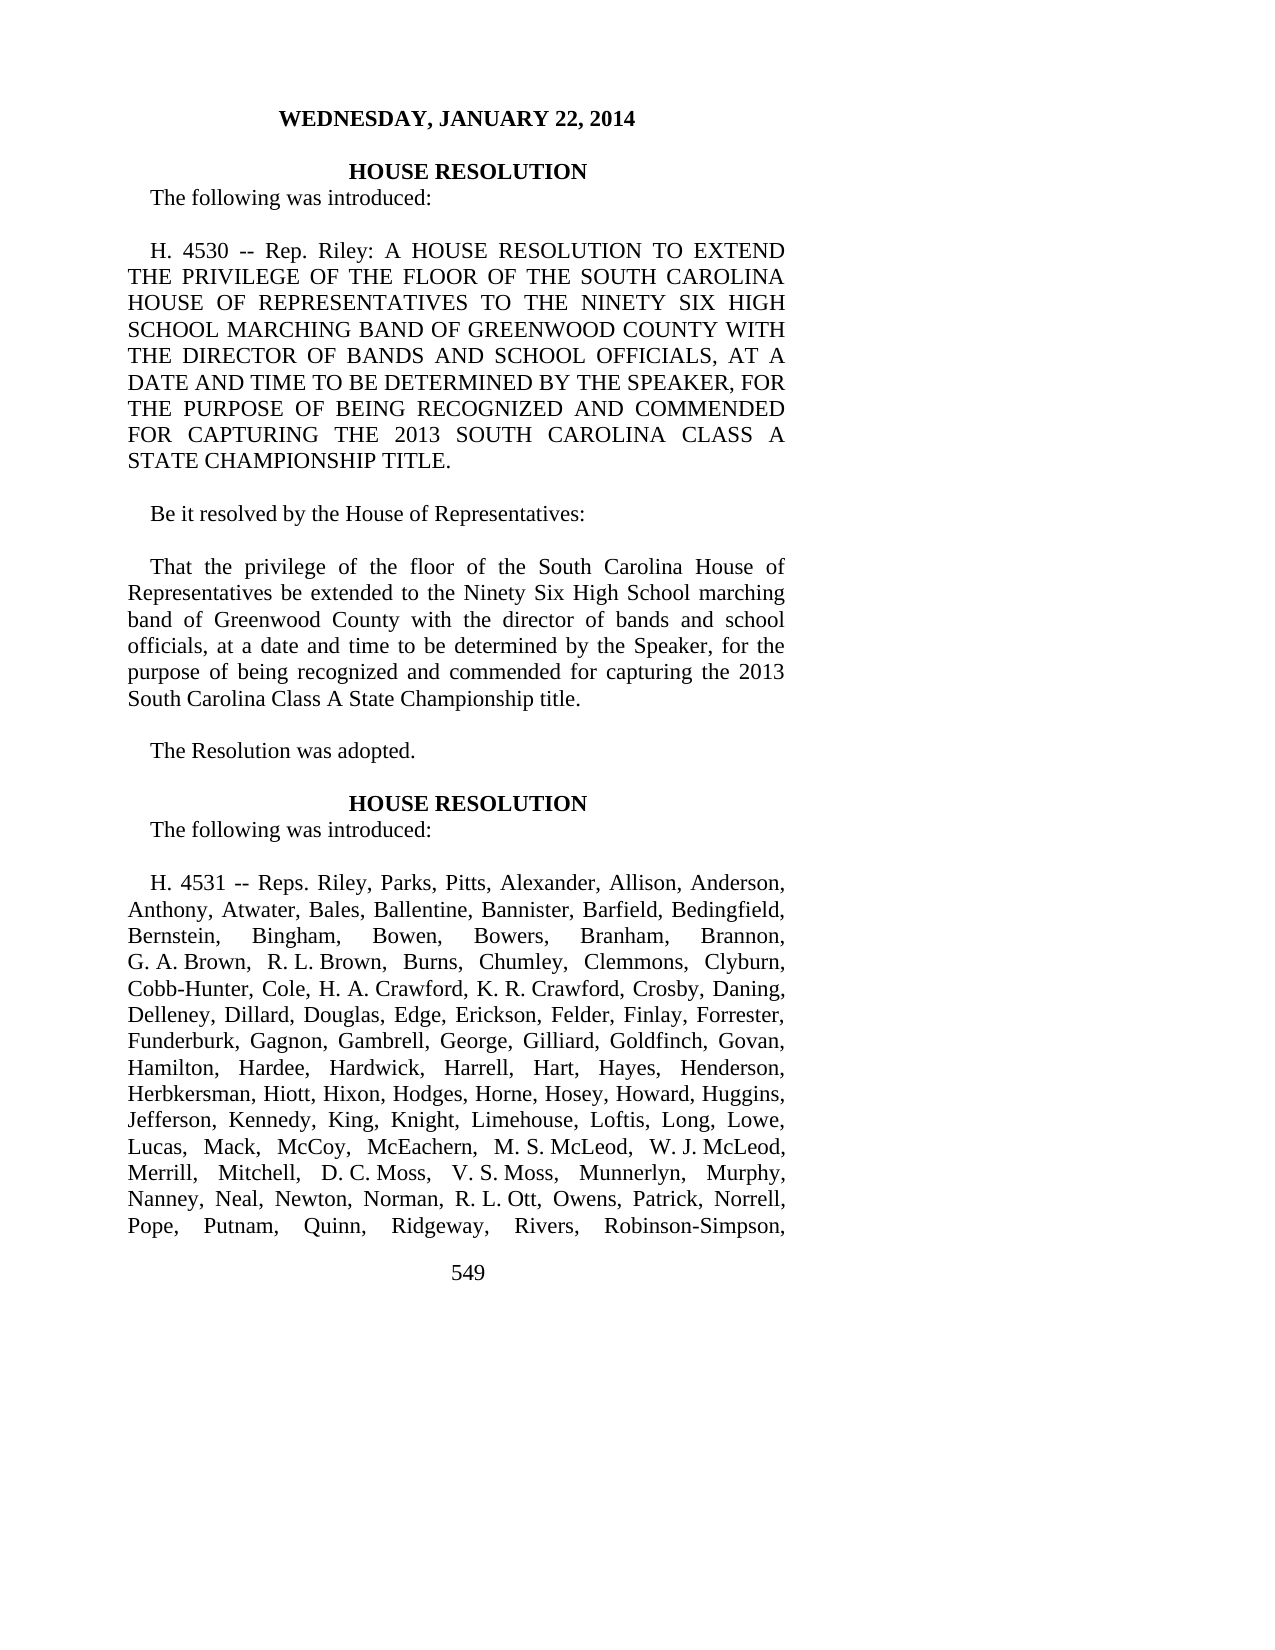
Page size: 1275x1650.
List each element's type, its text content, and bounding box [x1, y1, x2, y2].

text HOUSE RESOLUTION [127, 158, 786, 184]
text Be it resolved by the House of Representatives: [127, 500, 786, 527]
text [127, 869, 786, 1238]
text The Resolution was adopted. [127, 737, 786, 764]
text H. 4530 -- Rep. Riley: A HOUSE RESOLUTION TO EXTEND THE PRIVILEGE OF THE FLOOR OF THE SOUTH CAROLINA HOUSE OF REPRESENTATIVES TO THE NINETY SIX HIGH SCHOOL MARCHING BAND OF GREENWOOD COUNTY WITH THE DIRECTOR OF BANDS AND SCHOOL OFFICIALS, AT A DATE AND TIME TO BE DETERMINED BY THE SPEAKER, FOR THE PURPOSE OF BEING RECOGNIZED AND COMMENDED FOR CAPTURING THE 2013 SOUTH CAROLINA CLASS A STATE CHAMPIONSHIP TITLE. [127, 237, 786, 474]
text The following was introduced: [127, 817, 786, 843]
text HOUSE RESOLUTION [127, 790, 786, 817]
text The following was introduced: [127, 184, 786, 210]
text That the privilege of the floor of the South Carolina House of Representatives be extended to the Ninety Six High School marching band of Greenwood County with the director of bands and school officials, at a date and time to be determined by the Speaker, for the purpose of being recognized and commended for capturing the 2013 South Carolina Class A State Championship title. [127, 553, 786, 711]
